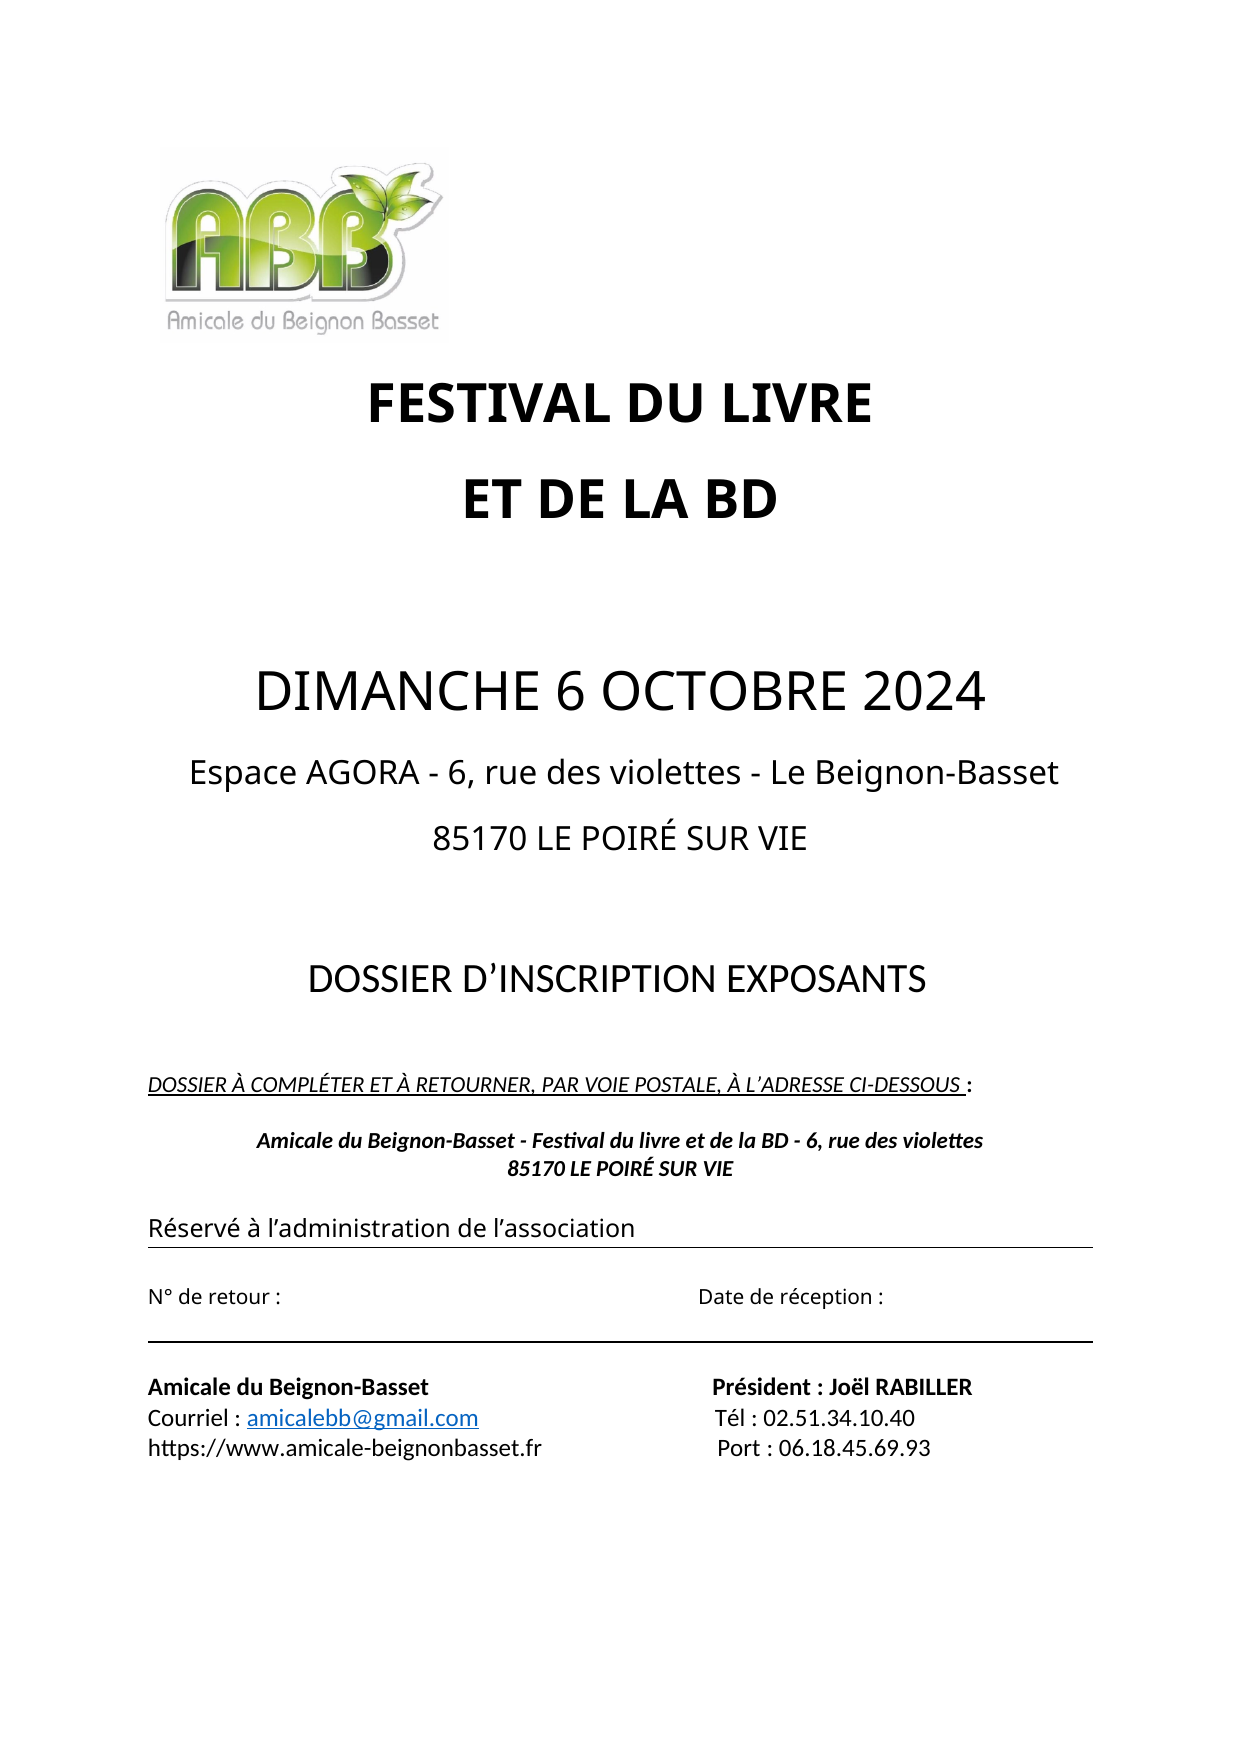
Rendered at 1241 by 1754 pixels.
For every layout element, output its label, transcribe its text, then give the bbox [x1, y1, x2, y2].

text Amicale du Beignon-Basset Président : Joël RABILLER [148, 1371, 1093, 1402]
text Réservé à l’administration de l’association [148, 1211, 1093, 1247]
text Courriel : amicalebb@gmail.com Tél : 02.51.34.10.40 https://www.amicale-beignonbasset.fr Port : 06.18.45.69.93 [148, 1402, 1093, 1463]
text Amicale du Beignon-Basset - Festival du livre et de la BD - 6, rue des violettes [148, 1126, 1093, 1154]
text 85170 LE POIRÉ SUR VIE [148, 815, 1093, 860]
text DOSSIER D’INSCRIPTION EXPOSANTS [148, 952, 1093, 1003]
text Espace AGORA - 6, rue des violettes - Le Beignon-Basset [148, 749, 1093, 794]
text ET DE LA BD [148, 460, 1093, 534]
text 85170 LE POIRÉ SUR VIE [148, 1154, 1093, 1182]
text N° de retour : Date de réception : [148, 1282, 1093, 1311]
text FESTIVAL DU LIVRE [148, 364, 1093, 438]
text DIMANCHE 6 OCTOBRE 2024 [148, 653, 1093, 727]
picture [159, 147, 449, 343]
text DOSSIER À COMPLÉTER ET À RETOURNER, PAR VOIE POSTALE, À L’ADRESSE CI-DESSOUS : [148, 1070, 1093, 1098]
